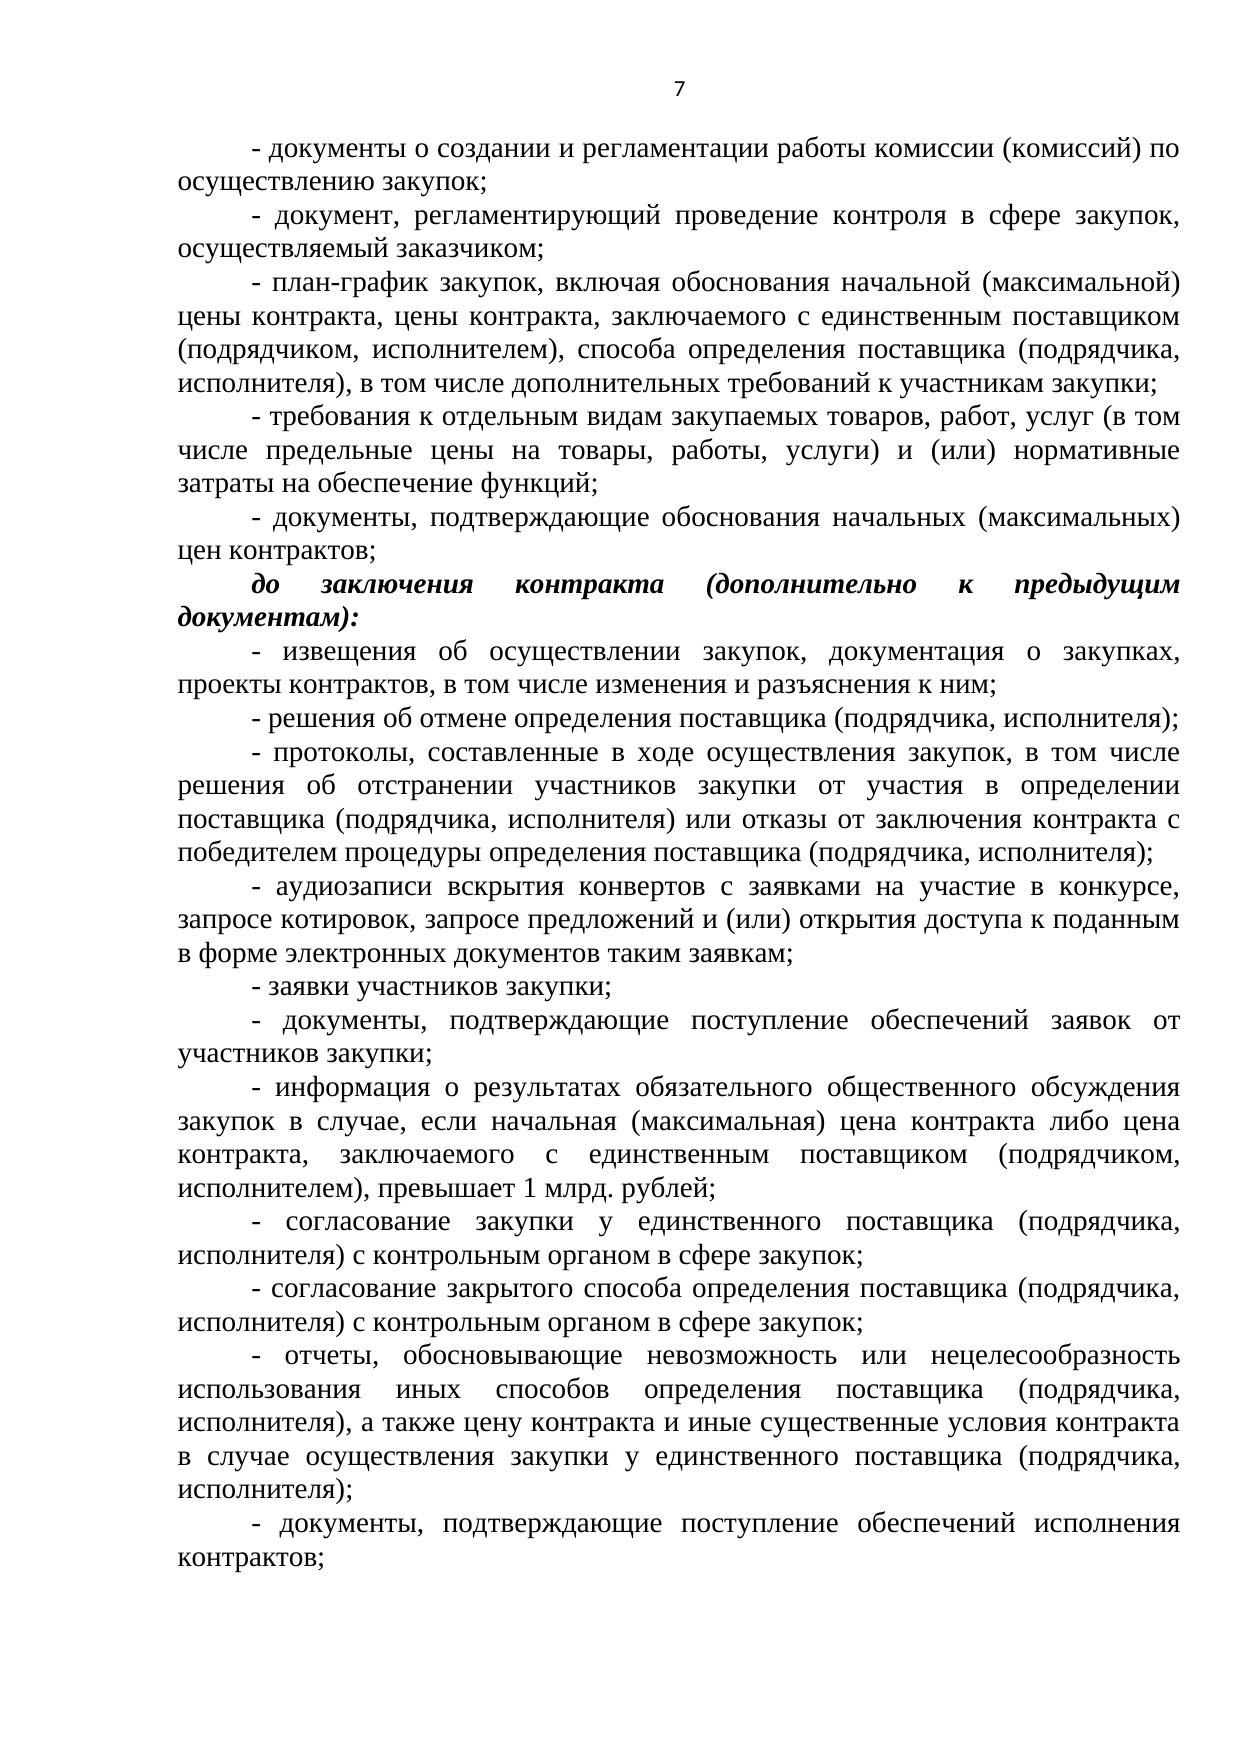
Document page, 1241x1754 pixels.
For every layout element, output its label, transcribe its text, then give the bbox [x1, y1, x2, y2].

text - заявки участников закупки; [177, 968, 1181, 1002]
text - аудиозаписи вскрытия конвертов с заявками на участие в конкурсе, запросе котировок, запросе предложений и (или) открытия доступа к поданным в форме электронных документов таким заявкам; [177, 868, 1181, 968]
text - документы, подтверждающие поступление обеспечений исполнения контрактов; [177, 1505, 1181, 1572]
text - решения об отмене определения поставщика (подрядчика, исполнителя); [177, 700, 1181, 734]
text - документы о создании и регламентации работы комиссии (комиссий) по осуществлению закупок; [177, 130, 1181, 197]
text - протоколы, составленные в ходе осуществления закупок, в том числе решения об отстранении участников закупки от участия в определении поставщика (подрядчика, исполнителя) или отказы от заключения контракта с победителем процедуры определения поставщика (подрядчика, исполнителя); [177, 734, 1181, 868]
text - согласование закрытого способа определения поставщика (подрядчика, исполнителя) с контрольным органом в сфере закупок; [177, 1270, 1181, 1337]
text - документы, подтверждающие обоснования начальных (максимальных) цен контрактов; [177, 499, 1181, 566]
text - извещения об осуществлении закупок, документация о закупках, проекты контрактов, в том числе изменения и разъяснения к ним; [177, 633, 1181, 700]
text - требования к отдельным видам закупаемых товаров, работ, услуг (в том числе предельные цены на товары, работы, услуги) и (или) нормативные затраты на обеспечение функций; [177, 398, 1181, 499]
text - документ, регламентирующий проведение контроля в сфере закупок, осуществляемый заказчиком; [177, 197, 1181, 264]
text - план-график закупок, включая обоснования начальной (максимальной) цены контракта, цены контракта, заключаемого с единственным поставщиком (подрядчиком, исполнителем), способа определения поставщика (подрядчика, исполнителя), в том числе дополнительных требований к участникам закупки; [177, 264, 1181, 398]
text - документы, подтверждающие поступление обеспечений заявок от участников закупки; [177, 1002, 1181, 1069]
text - информация о результатах обязательного общественного обсуждения закупок в случае, если начальная (максимальная) цена контракта либо цена контракта, заключаемого с единственным поставщиком (подрядчиком, исполнителем), превышает 1 млрд. рублей; [177, 1069, 1181, 1203]
text до заключения контракта (дополнительно к предыдущим документам): [177, 566, 1181, 633]
text - отчеты, обосновывающие невозможность или нецелесообразность использования иных способов определения поставщика (подрядчика, исполнителя), а также цену контракта и иные существенные условия контракта в случае осуществления закупки у единственного поставщика (подрядчика, исполнителя); [177, 1337, 1181, 1505]
text - согласование закупки у единственного поставщика (подрядчика, исполнителя) с контрольным органом в сфере закупок; [177, 1203, 1181, 1270]
